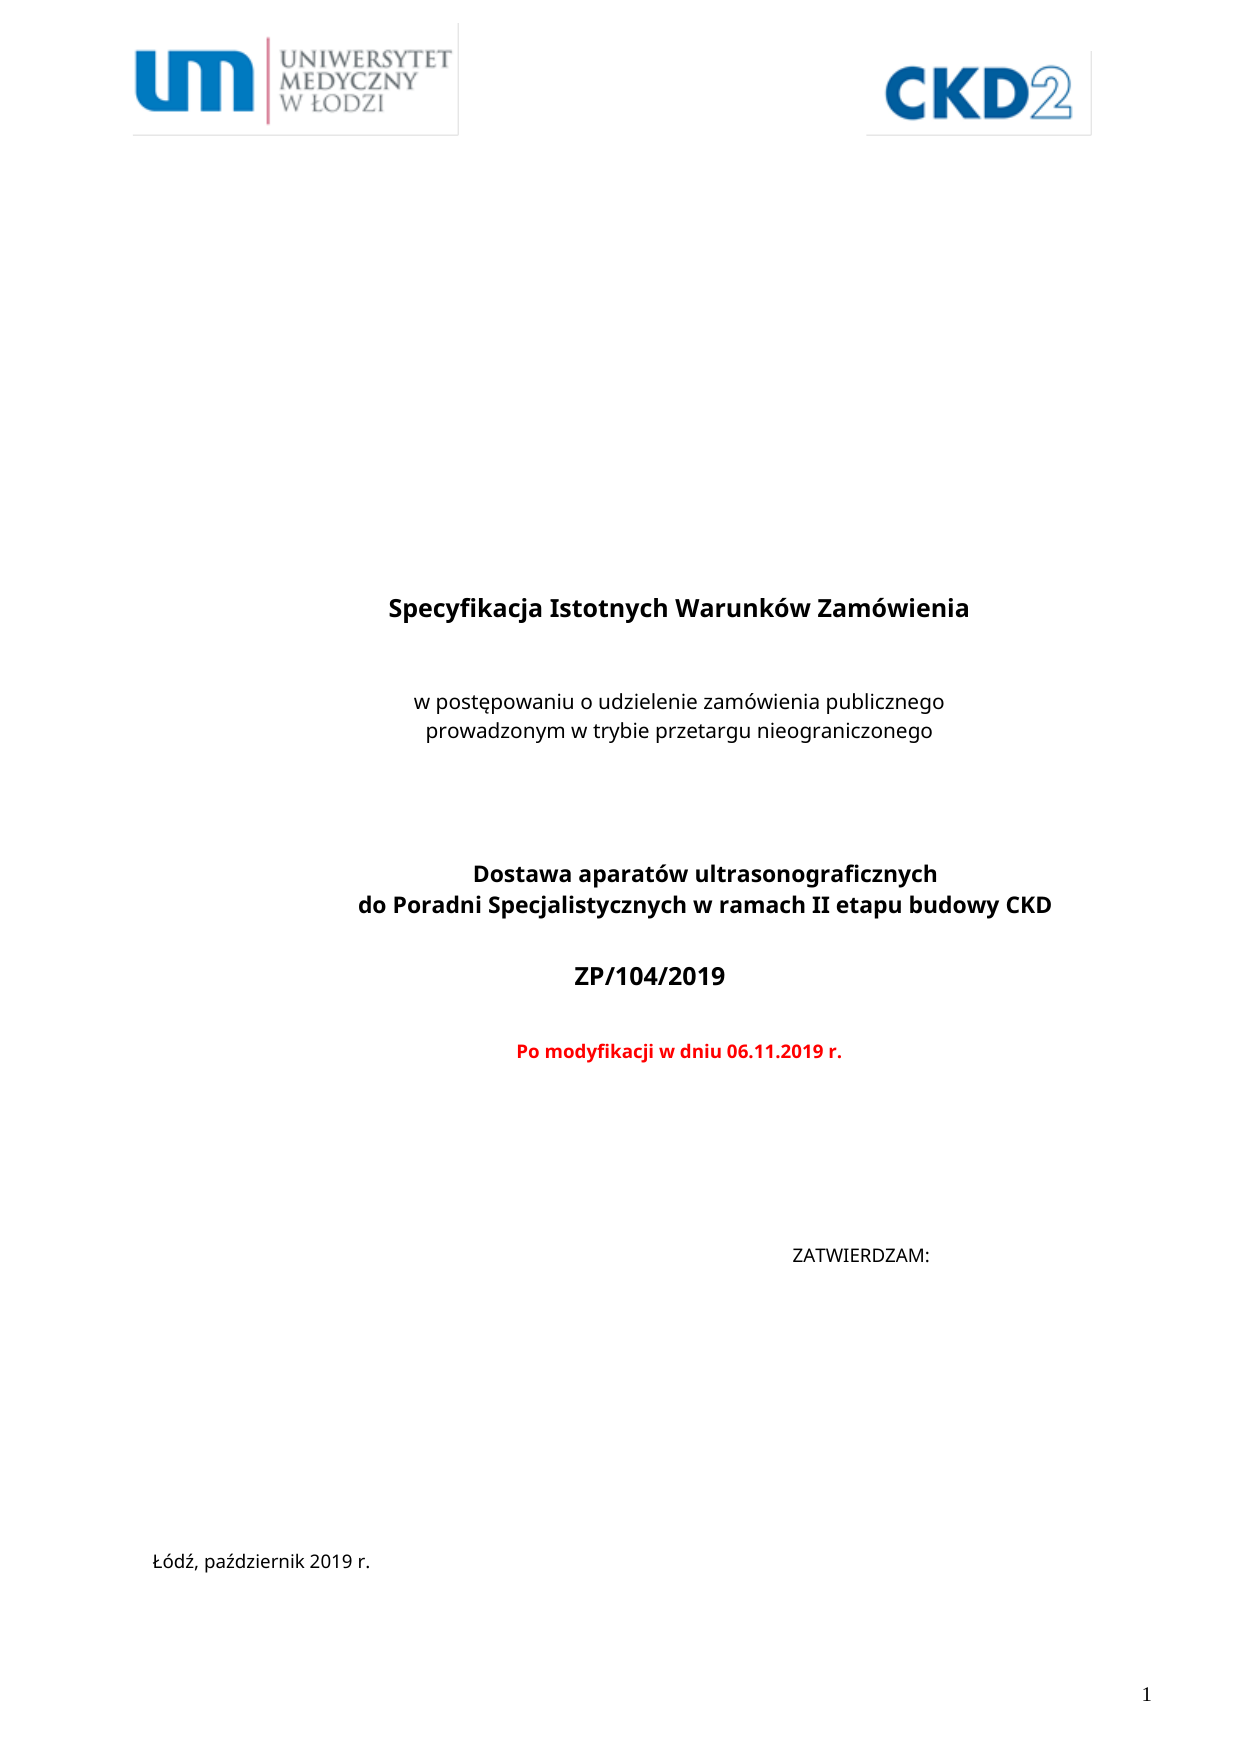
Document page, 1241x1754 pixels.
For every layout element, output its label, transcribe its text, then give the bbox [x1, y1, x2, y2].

text ZATWIERDZAM: [148, 1242, 1152, 1268]
text prowadzonym w trybie przetargu nieograniczonego [207, 716, 1152, 744]
text Łódź, październik 2019 r. [148, 1549, 1152, 1574]
text Dostawa aparatów ultrasonograficznych [259, 858, 1152, 889]
text Specyfikacja Istotnych Warunków Zamówienia [207, 591, 1152, 625]
text ZP/104/2019 [148, 959, 1152, 993]
text do Poradni Specjalistycznych w ramach II etapu budowy CKD [259, 889, 1152, 921]
picture [132, 23, 460, 137]
text w postępowaniu o udzielenie zamówienia publicznego [207, 687, 1152, 716]
picture [866, 51, 1093, 137]
text Po modyfikacji w dniu 06.11.2019 r. [207, 1038, 1152, 1064]
